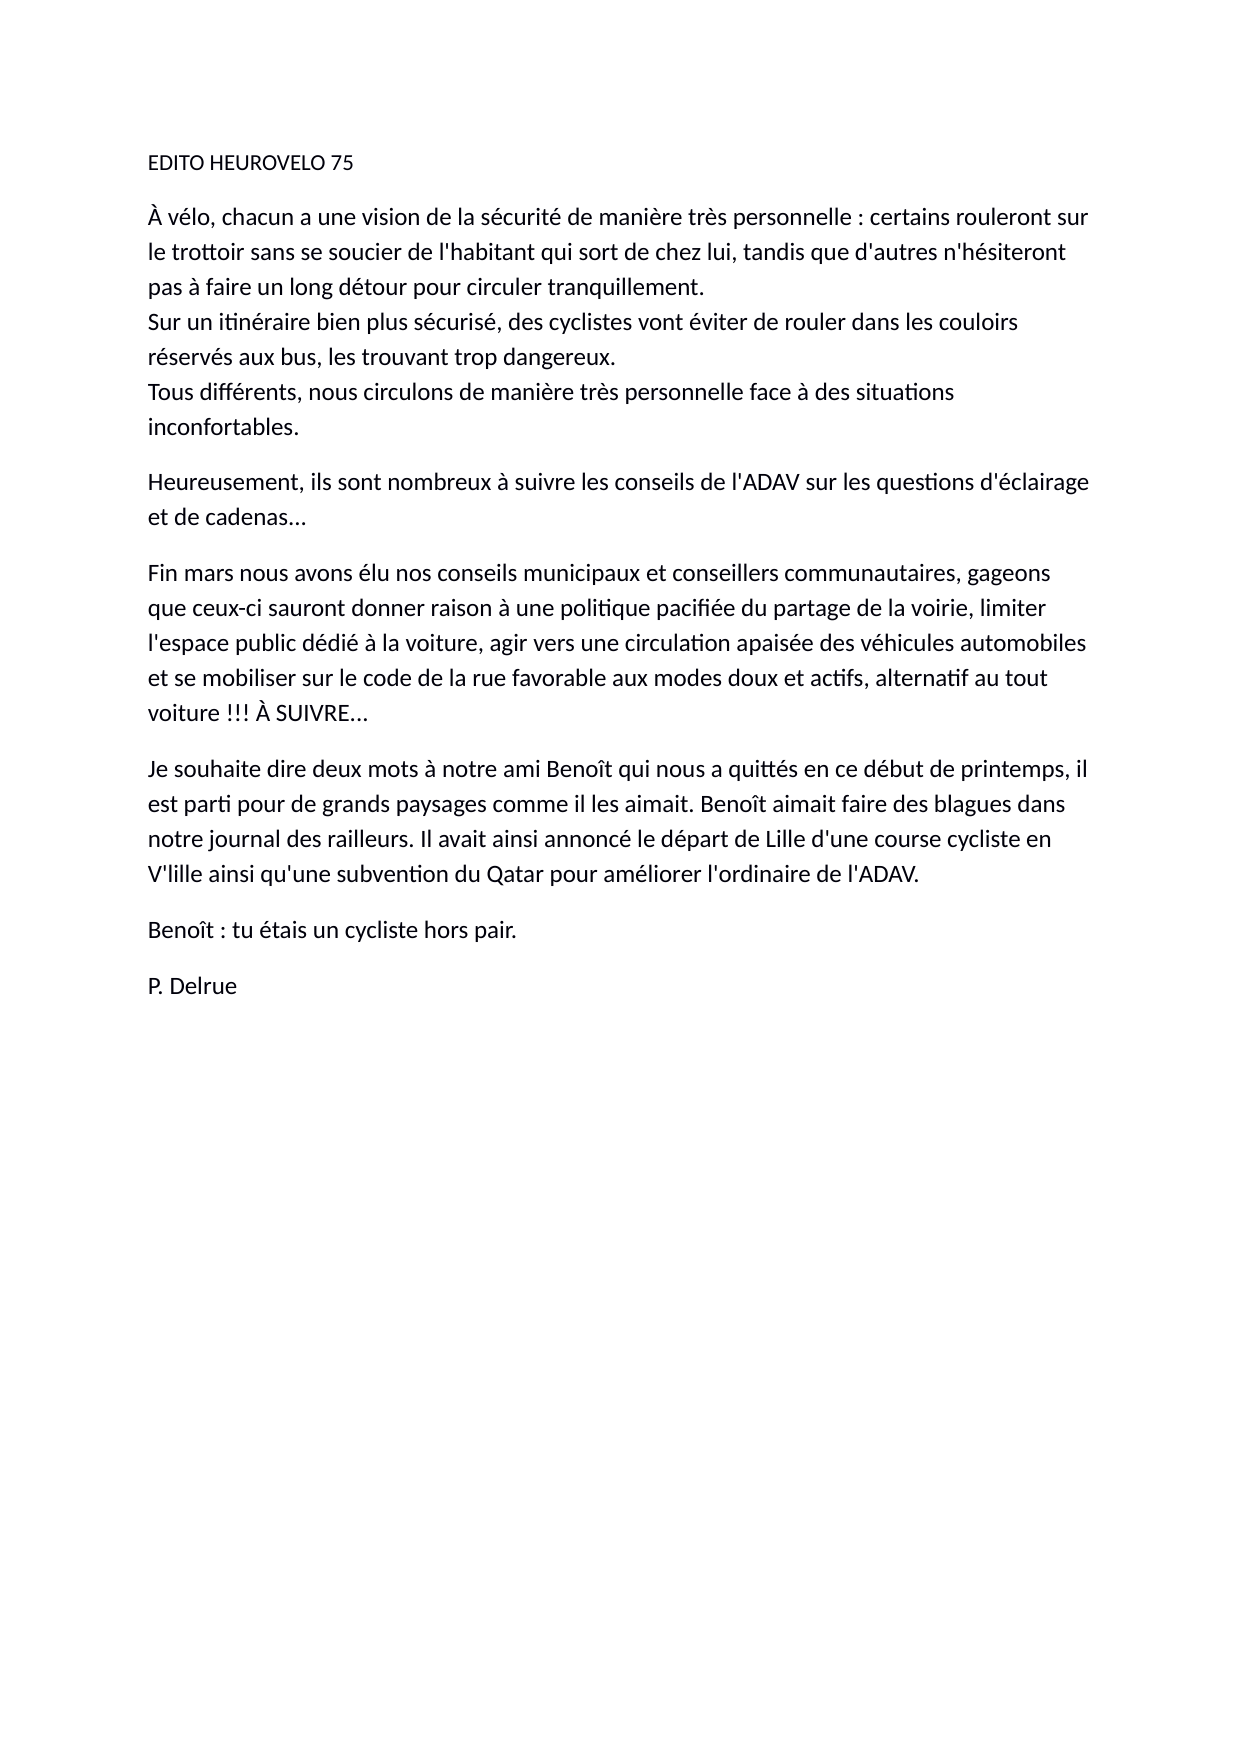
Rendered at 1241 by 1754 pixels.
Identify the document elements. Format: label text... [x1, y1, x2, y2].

text P. Delrue [148, 970, 1093, 1000]
text EDITO HEUROVELO 75 [148, 148, 1093, 176]
text Tous différents, nous circulons de manière très personnelle face à des situations inconfortables. [148, 376, 1093, 441]
text Fin mars nous avons élu nos conseils municipaux et conseillers communautaires, gageons que ceux-ci sauront donner raison à une politique pacifiée du partage de la voirie, limiter l'espace public dédié à la voiture, agir vers une circulation apaisée des véhicules automobiles et se mobiliser sur le code de la rue favorable aux modes doux et actifs, alternatif au tout voiture !!! À SUIVRE... [148, 557, 1093, 728]
text Sur un itinéraire bien plus sécurisé, des cyclistes vont éviter de rouler dans les couloirs réservés aux bus, les trouvant trop dangereux. [148, 306, 1093, 371]
text Heureusement, ils sont nombreux à suivre les conseils de l'ADAV sur les questions d'éclairage et de cadenas... [148, 466, 1093, 532]
text Je souhaite dire deux mots à notre ami Benoît qui nous a quittés en ce début de printemps, il est parti pour de grands paysages comme il les aimait. Benoît aimait faire des blagues dans notre journal des railleurs. Il avait ainsi annoncé le départ de Lille d'une course cycliste en V'lille ainsi qu'une subvention du Qatar pour améliorer l'ordinaire de l'ADAV. [148, 753, 1093, 889]
text Benoît : tu étais un cycliste hors pair. [148, 914, 1093, 944]
text À vélo, chacun a une vision de la sécurité de manière très personnelle : certains rouleront sur le trottoir sans se soucier de l'habitant qui sort de chez lui, tandis que d'autres n'hésiteront pas à faire un long détour pour circuler tranquillement. [148, 201, 1093, 301]
